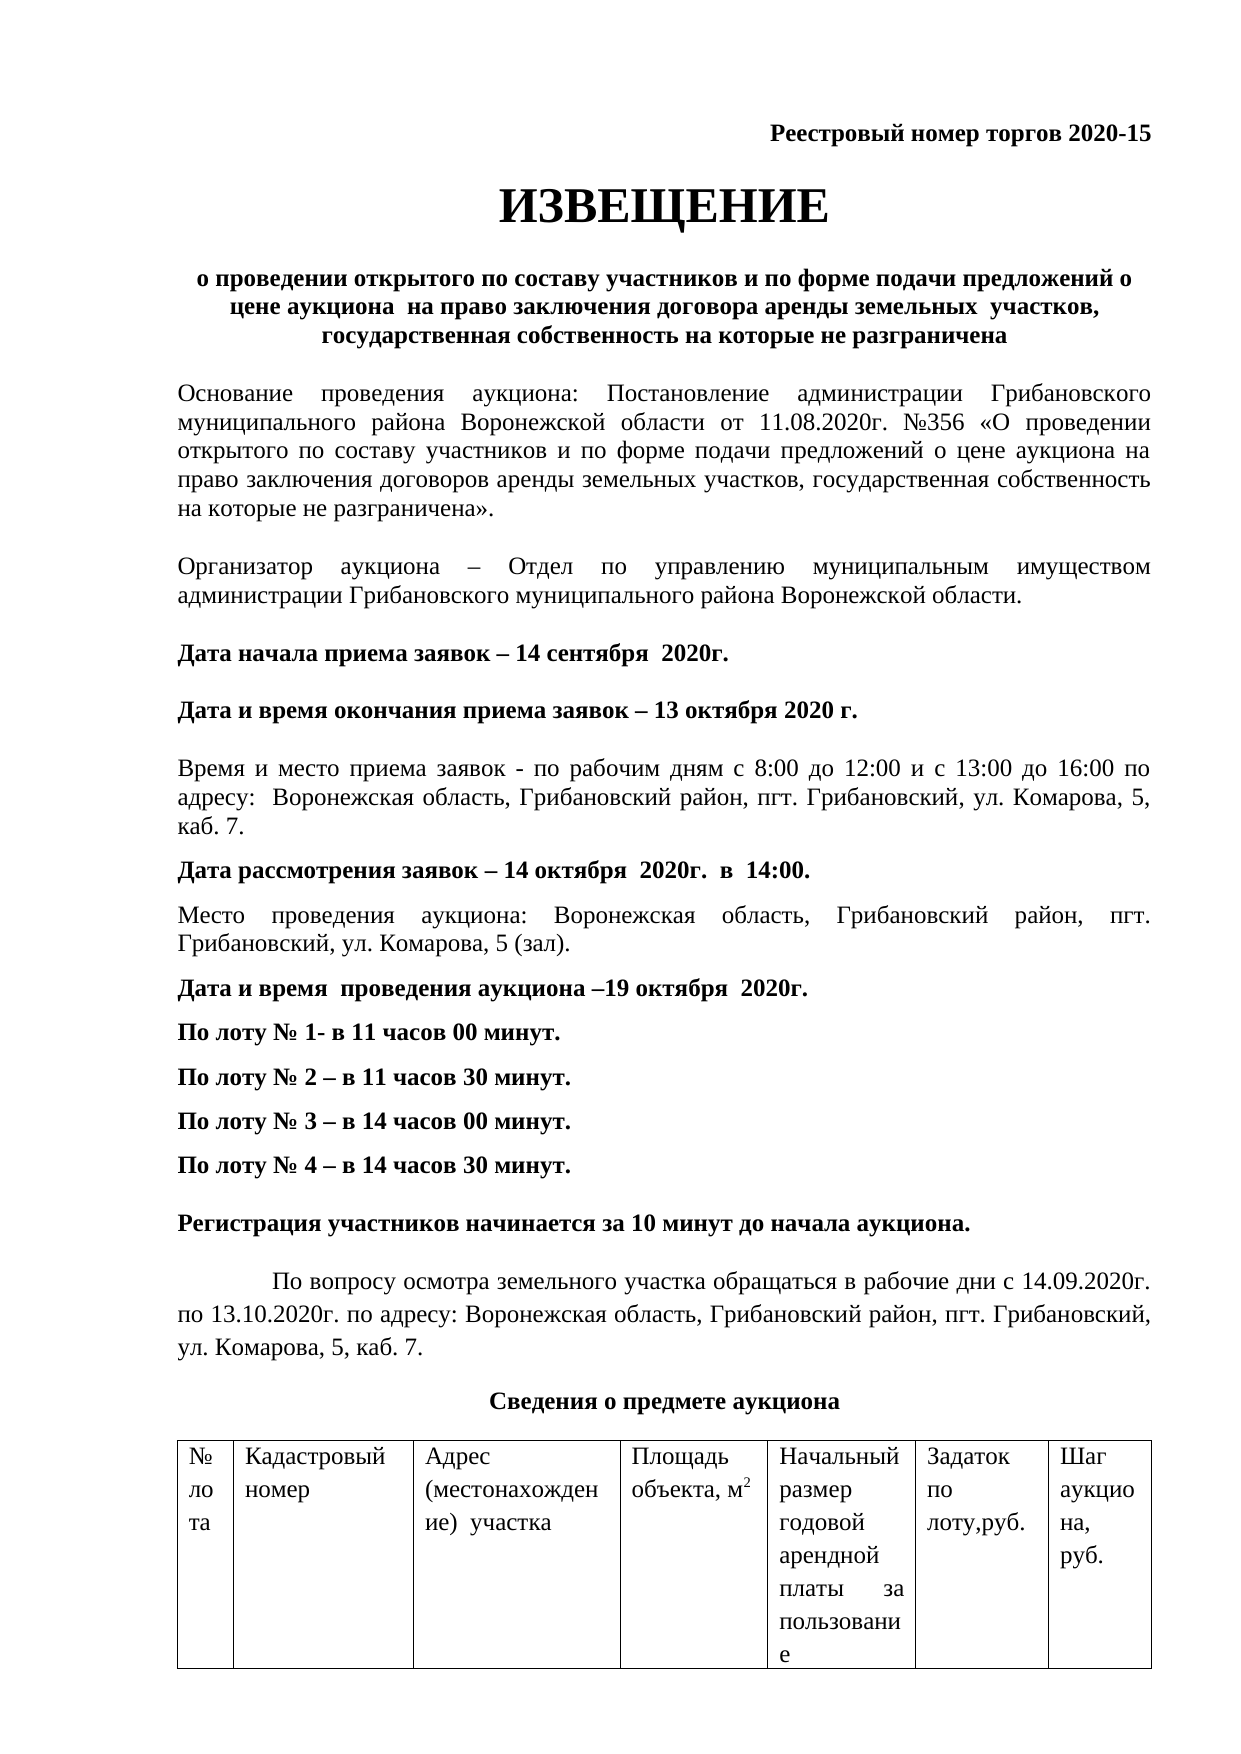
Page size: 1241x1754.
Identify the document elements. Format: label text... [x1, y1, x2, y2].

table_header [916, 1441, 1048, 1668]
table_header Шаг аукциона, руб. [1049, 1441, 1151, 1668]
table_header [768, 1441, 915, 1668]
text Дата начала приема заявок – 14 сентября 2020г. [177, 638, 1152, 666]
text Время и место приема заявок - по рабочим дням с 8:00 до 12:00 и с 13:00 до 16:00 по адресу: Воронежская область, Грибановский район, пгт. Грибановский, ул. Комарова, 5, каб. 7. [177, 753, 1152, 840]
text По лоту № 3 – в 14 часов 00 минут. [177, 1106, 1152, 1135]
text По вопросу осмотра земельного участка обращаться в рабочие дни с 14.09.2020г. по 13.10.2020г. по адресу: Воронежская область, Грибановский район, пгт. Грибановский, ул. Комарова, 5, каб. 7. [177, 1266, 1152, 1361]
text о проведении открытого по составу участников и по форме подачи предложений о цене аукциона на право заключения договора аренды земельных участков, государственная собственность на которые не разграничена [177, 263, 1152, 349]
table_header Кадастровый номер [234, 1441, 413, 1668]
text ИЗВЕЩЕНИЕ [177, 176, 1152, 233]
text Регистрация участников начинается за 10 минут до начала аукциона. [177, 1208, 1152, 1237]
text Основание проведения аукциона: Постановление администрации Грибановского муниципального района Воронежской области от 11.08.2020г. №356 «О проведении открытого по составу участников и по форме подачи предложений о цене аукциона на право заключения договоров аренды земельных участков, государственная собственность на которые не разграничена». [177, 378, 1152, 522]
table_header Площадь объекта, м2 [621, 1441, 767, 1668]
text Место проведения аукциона: Воронежская область, Грибановский район, пгт. Грибановский, ул. Комарова, 5 (зал). [177, 900, 1152, 957]
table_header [414, 1441, 620, 1668]
text По лоту № 1- в 11 часов 00 минут. [177, 1017, 1152, 1046]
text По лоту № 4 – в 14 часов 30 минут. [177, 1150, 1152, 1179]
text Реестровый номер торгов 2020-15 [177, 118, 1152, 147]
text Организатор аукциона – Отдел по управлению муниципальным имуществом администрации Грибановского муниципального района Воронежской области. [177, 551, 1152, 608]
text По лоту № 2 – в 11 часов 30 минут. [177, 1062, 1152, 1090]
text Сведения о предмете аукциона [177, 1386, 1152, 1415]
text Дата и время окончания приема заявок – 13 октября 2020 г. [177, 696, 1152, 724]
text Дата рассмотрения заявок – 14 октября 2020г. в 14:00. [177, 855, 1152, 884]
text Дата и время проведения аукциона –19 октября 2020г. [177, 973, 1152, 1002]
table_header № лота [178, 1441, 233, 1668]
